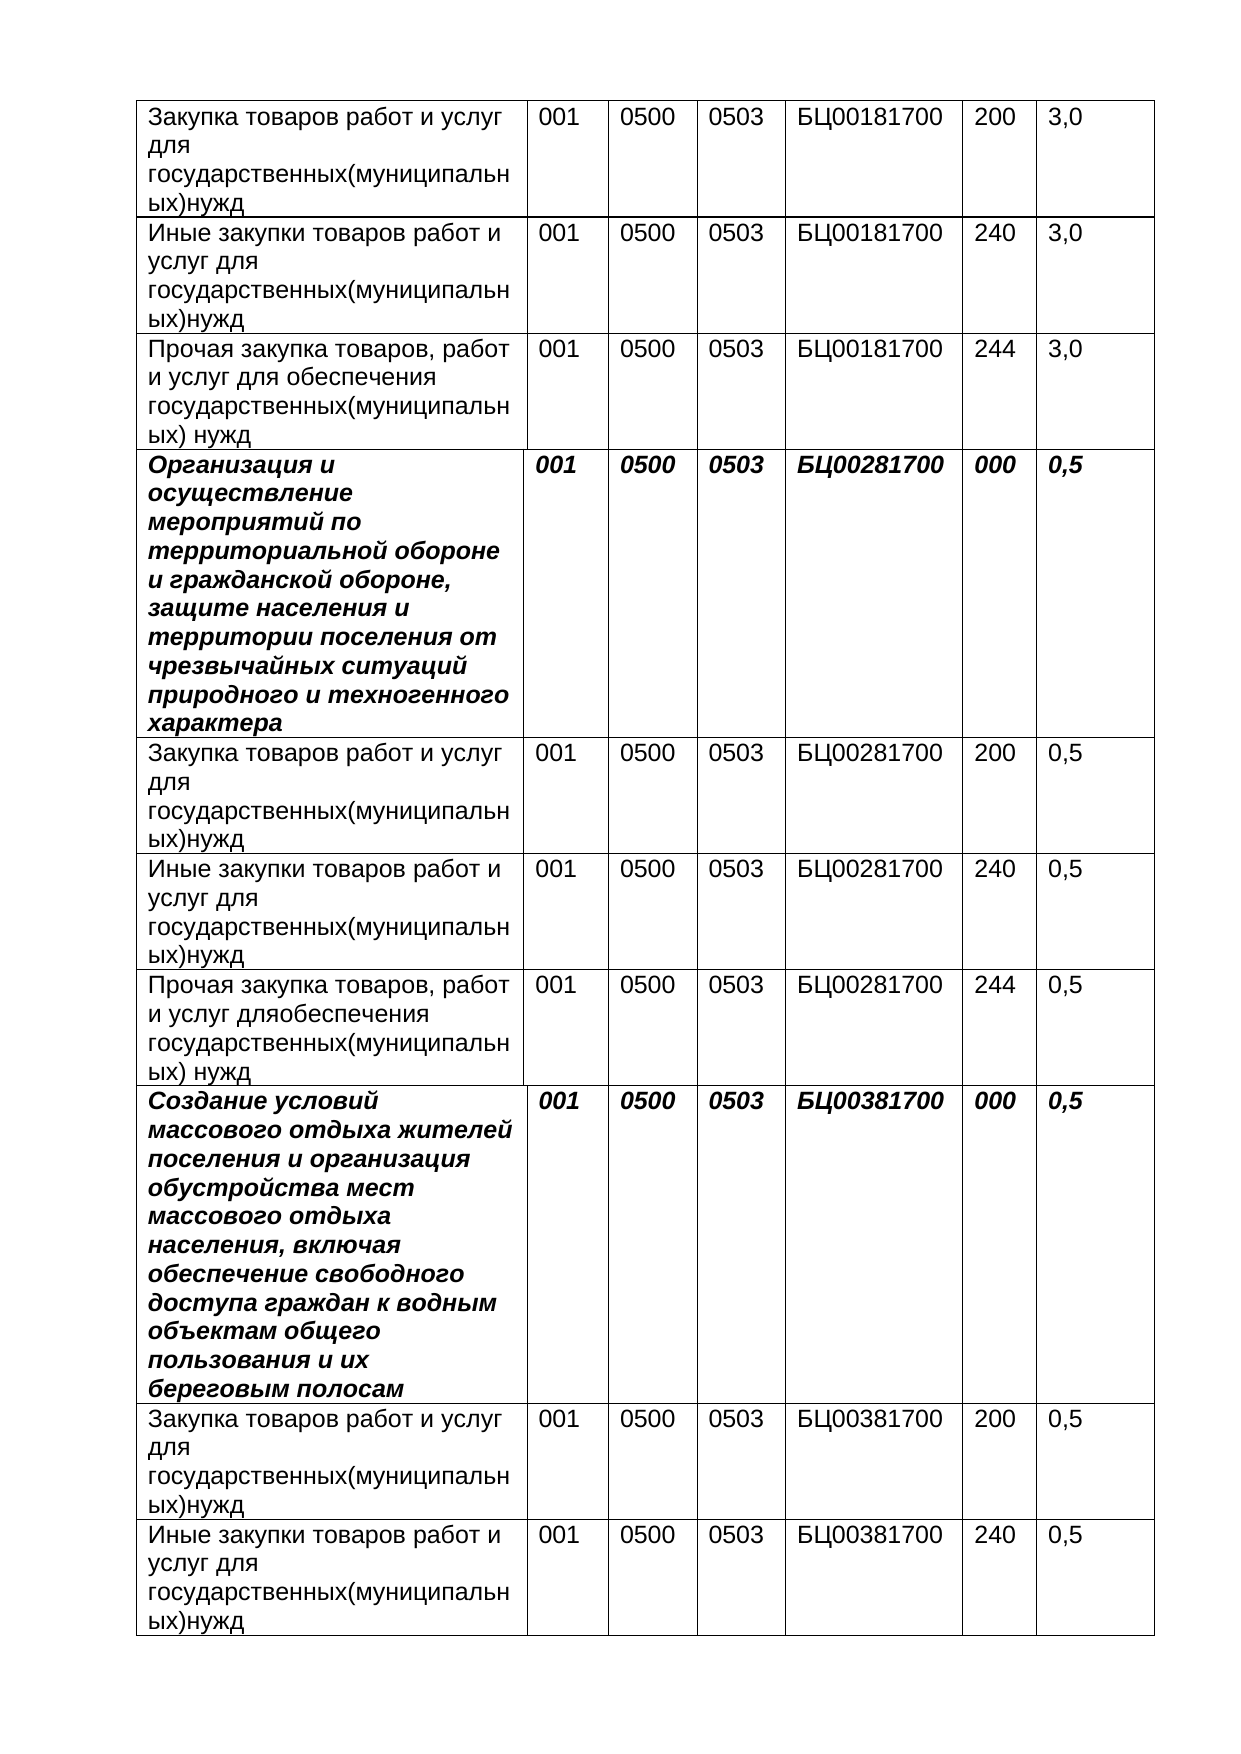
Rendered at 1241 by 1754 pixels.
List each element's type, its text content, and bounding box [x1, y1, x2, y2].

table_cell 0,5 [1037, 1520, 1154, 1634]
table_cell БЦ00181700 [786, 334, 962, 448]
table_cell 0503 [698, 970, 785, 1085]
table_cell 0500 [609, 218, 697, 332]
table_cell 240 [963, 218, 1036, 332]
table_cell БЦ00381700 [786, 1404, 962, 1518]
table_cell 0,5 [1037, 738, 1154, 853]
table_cell Иные закупки товаров работ и услуг для государственных(муниципальных)нужд [137, 1520, 527, 1634]
table_cell Закупка товаров работ и услуг для государственных(муниципальных)нужд [137, 738, 523, 853]
table_cell 240 [963, 854, 1036, 969]
table_cell 0500 [609, 1086, 697, 1402]
table_cell БЦ00181700 [786, 218, 962, 332]
table_cell 000 [963, 450, 1036, 737]
table_cell Прочая закупка товаров, работ и услуг дляобеспечения государственных(муниципальных) нужд [137, 970, 523, 1085]
table_cell 001 [528, 1086, 608, 1402]
table_cell 001 [524, 854, 608, 969]
table_cell 0503 [698, 1086, 785, 1402]
table_cell 3,0 [1037, 101, 1154, 216]
table_cell 001 [524, 450, 608, 737]
table_cell Иные закупки товаров работ и услуг для государственных(муниципальных)нужд [137, 854, 523, 969]
table_cell 0500 [609, 854, 697, 969]
table_cell 001 [528, 1520, 608, 1634]
table_cell 0500 [609, 101, 697, 216]
table_cell БЦ00281700 [786, 738, 962, 853]
table_cell Прочая закупка товаров, работ и услуг для обеспечения государственных(муниципальных) нужд [137, 334, 527, 448]
table_cell 001 [528, 218, 608, 332]
table_cell 0,5 [1037, 450, 1154, 737]
table_cell 0500 [609, 450, 697, 737]
table_cell 0503 [698, 738, 785, 853]
table_cell Закупка товаров работ и услуг для государственных(муниципальных)нужд [137, 101, 527, 216]
table_cell 3,0 [1037, 218, 1154, 332]
table_cell Организация и осуществление мероприятий по территориальной обороне и гражданской обороне, защите населения и территории поселения от чрезвычайных ситуаций природного и техногенного характера [137, 450, 523, 737]
table_cell 001 [528, 101, 608, 216]
table_cell 0,5 [1037, 854, 1154, 969]
table_cell БЦ00381700 [786, 1086, 962, 1402]
table_cell 240 [963, 1520, 1036, 1634]
table_cell 001 [524, 738, 608, 853]
table_cell 0503 [698, 1520, 785, 1634]
table_cell 0,5 [1037, 1086, 1154, 1402]
table_cell 3,0 [1037, 334, 1154, 448]
table_cell 200 [963, 1404, 1036, 1518]
table_cell 200 [963, 101, 1036, 216]
table_cell 0503 [698, 218, 785, 332]
table_cell 0503 [698, 450, 785, 737]
table_cell 000 [963, 1086, 1036, 1402]
table_cell 0,5 [1037, 970, 1154, 1085]
table_cell 0500 [609, 1404, 697, 1518]
table_cell БЦ00181700 [786, 101, 962, 216]
table_cell БЦ00281700 [786, 854, 962, 969]
table_cell 0500 [609, 970, 697, 1085]
table_cell 0500 [609, 1520, 697, 1634]
table_cell 0503 [698, 1404, 785, 1518]
table_cell 244 [963, 334, 1036, 448]
table_cell БЦ00381700 [786, 1520, 962, 1634]
table_cell 0503 [698, 101, 785, 216]
table_cell 0,5 [1037, 1404, 1154, 1518]
table_cell БЦ00281700 [786, 450, 962, 737]
table_cell 001 [524, 970, 608, 1085]
table_cell Создание условий массового отдыха жителей поселения и организация обустройства мест массового отдыха населения, включая обеспечение свободного доступа граждан к водным объектам общего пользования и их береговым полосам [137, 1086, 527, 1402]
table_cell 0503 [698, 854, 785, 969]
table_cell 0503 [698, 334, 785, 448]
table_cell Иные закупки товаров работ и услуг для государственных(муниципальных)нужд [137, 218, 527, 332]
table_cell БЦ00281700 [786, 970, 962, 1085]
table_cell 001 [528, 1404, 608, 1518]
table_cell 200 [963, 738, 1036, 853]
table_cell Закупка товаров работ и услуг для государственных(муниципальных)нужд [137, 1404, 527, 1518]
table_cell 0500 [609, 334, 697, 448]
table_cell 244 [963, 970, 1036, 1085]
table_cell 001 [528, 334, 608, 448]
table_cell 0500 [609, 738, 697, 853]
